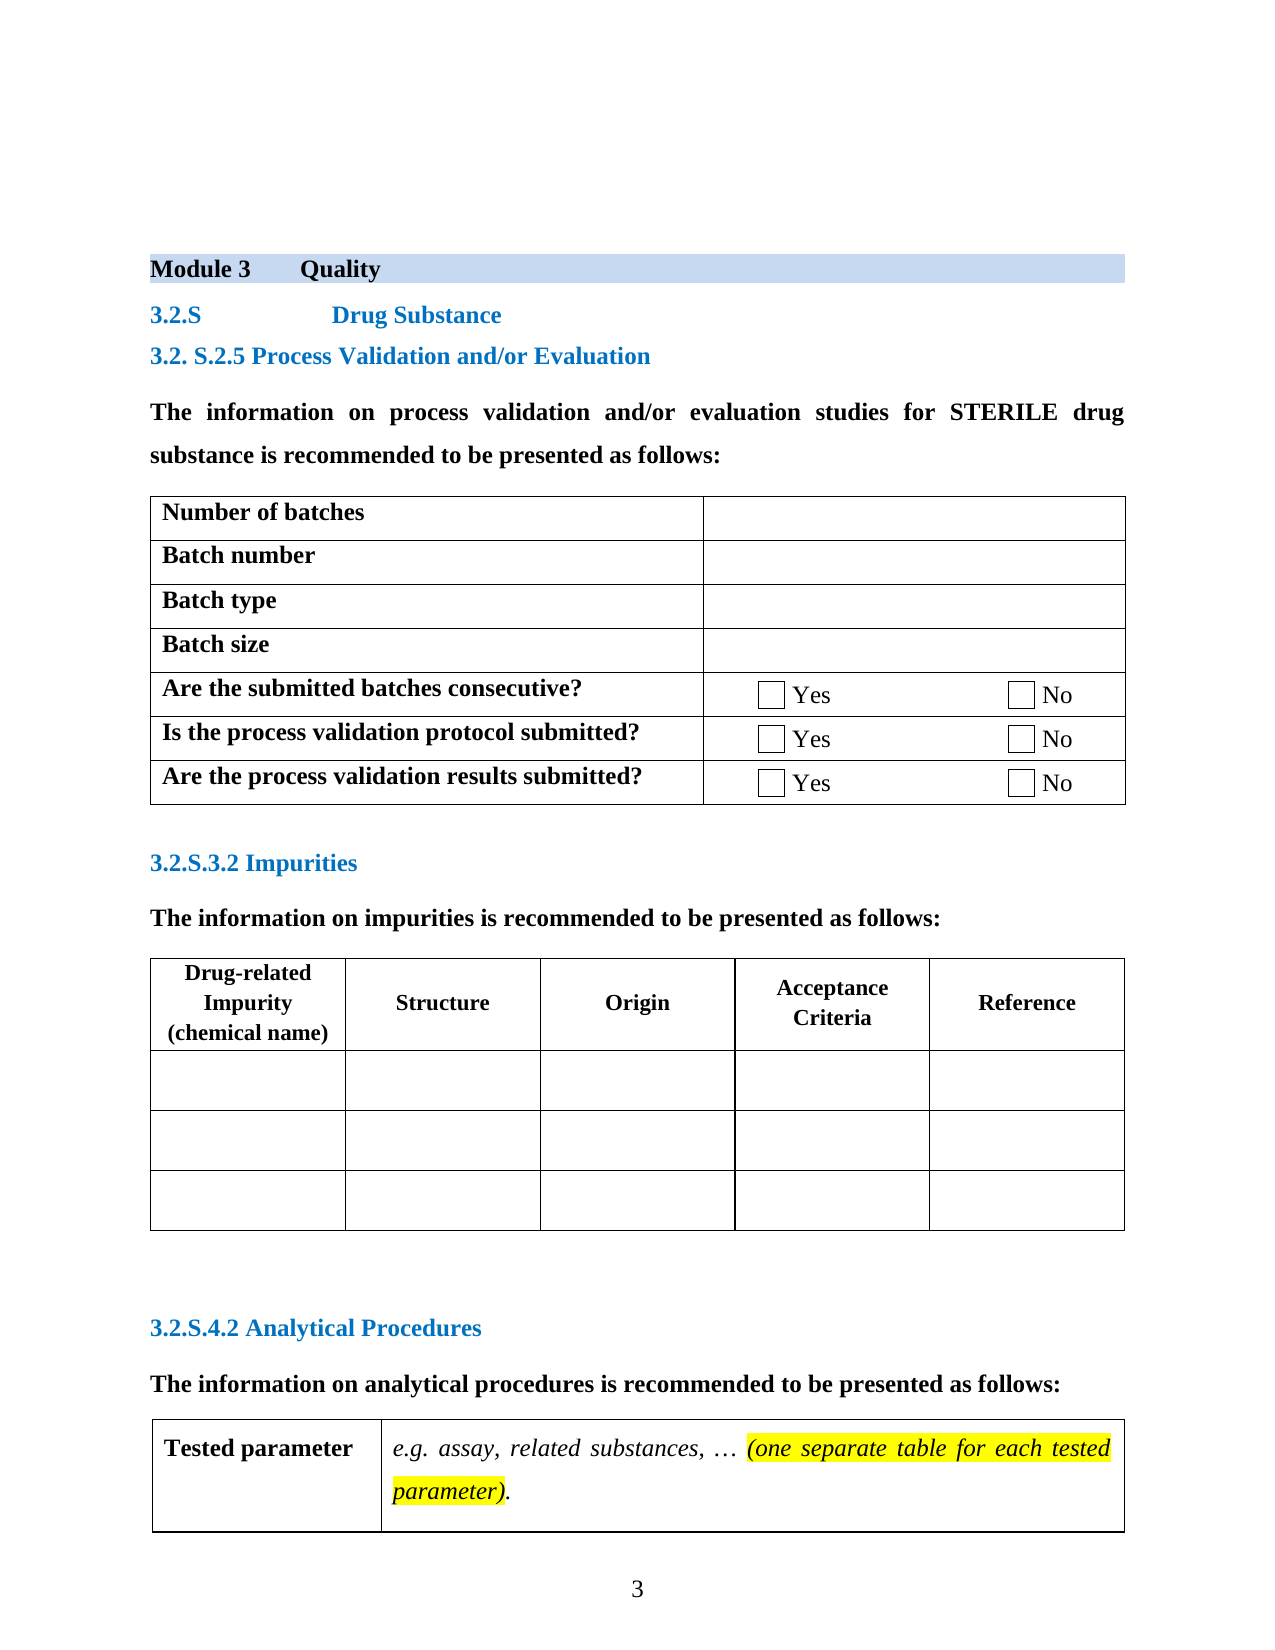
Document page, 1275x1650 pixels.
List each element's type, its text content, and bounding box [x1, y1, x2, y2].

subtitle Module 3 Quality [150, 254, 1125, 283]
table_cell Is the process validation protocol submitted? [151, 717, 703, 760]
table_cell [346, 1111, 540, 1170]
text 3.2.S Drug Substance [150, 300, 1125, 329]
table_cell Are the process validation results submitted? [151, 761, 703, 804]
table_cell [736, 1111, 929, 1170]
table_cell Yes No [704, 717, 1125, 760]
table_cell [930, 1111, 1124, 1170]
text 3.2.S.3.2 Impurities [150, 848, 1125, 877]
table_cell [736, 1051, 929, 1110]
table_header Acceptance Criteria [736, 959, 929, 1050]
table_cell [541, 1111, 734, 1170]
table_cell [151, 1171, 345, 1230]
text 3.2. S.2.5 Process Validation and/or Evaluation [150, 341, 1125, 370]
table_cell Yes No [704, 673, 1125, 716]
table_cell [930, 1171, 1124, 1230]
table_cell Yes No [704, 761, 1125, 804]
text The information on process validation and/or evaluation studies for STERILE drug substance is recommended to be presented as follows: [150, 397, 1125, 469]
table_cell [151, 1051, 345, 1110]
table_cell [704, 541, 1125, 584]
table_header Drug-related Impurity (chemical name) [151, 959, 345, 1050]
table_cell Batch number [151, 541, 703, 584]
table_cell [541, 1171, 734, 1230]
table_cell [930, 1051, 1124, 1110]
table_header [704, 497, 1125, 539]
table_cell Batch size [151, 629, 703, 672]
table_cell [704, 629, 1125, 672]
table_cell [151, 1111, 345, 1170]
table_header Origin [541, 959, 734, 1050]
table_header Reference [930, 959, 1124, 1050]
table_header Structure [346, 959, 540, 1050]
table_header Number of batches [151, 497, 703, 539]
table_cell Are the submitted batches consecutive? [151, 673, 703, 716]
table_cell [541, 1051, 734, 1110]
text 3.2.S.4.2 Analytical Procedures [150, 1313, 1125, 1342]
table_cell Batch type [151, 585, 703, 628]
text The information on analytical procedures is recommended to be presented as follows: [150, 1369, 1125, 1398]
text The information on impurities is recommended to be presented as follows: [150, 903, 1125, 932]
table_header Tested parameter [153, 1420, 381, 1531]
table_cell [346, 1171, 540, 1230]
table_header e.g. assay, related substances, … (one separate table for each tested parameter). [382, 1420, 1124, 1531]
table_cell [704, 585, 1125, 628]
table_cell [346, 1051, 540, 1110]
table_cell [736, 1171, 929, 1230]
